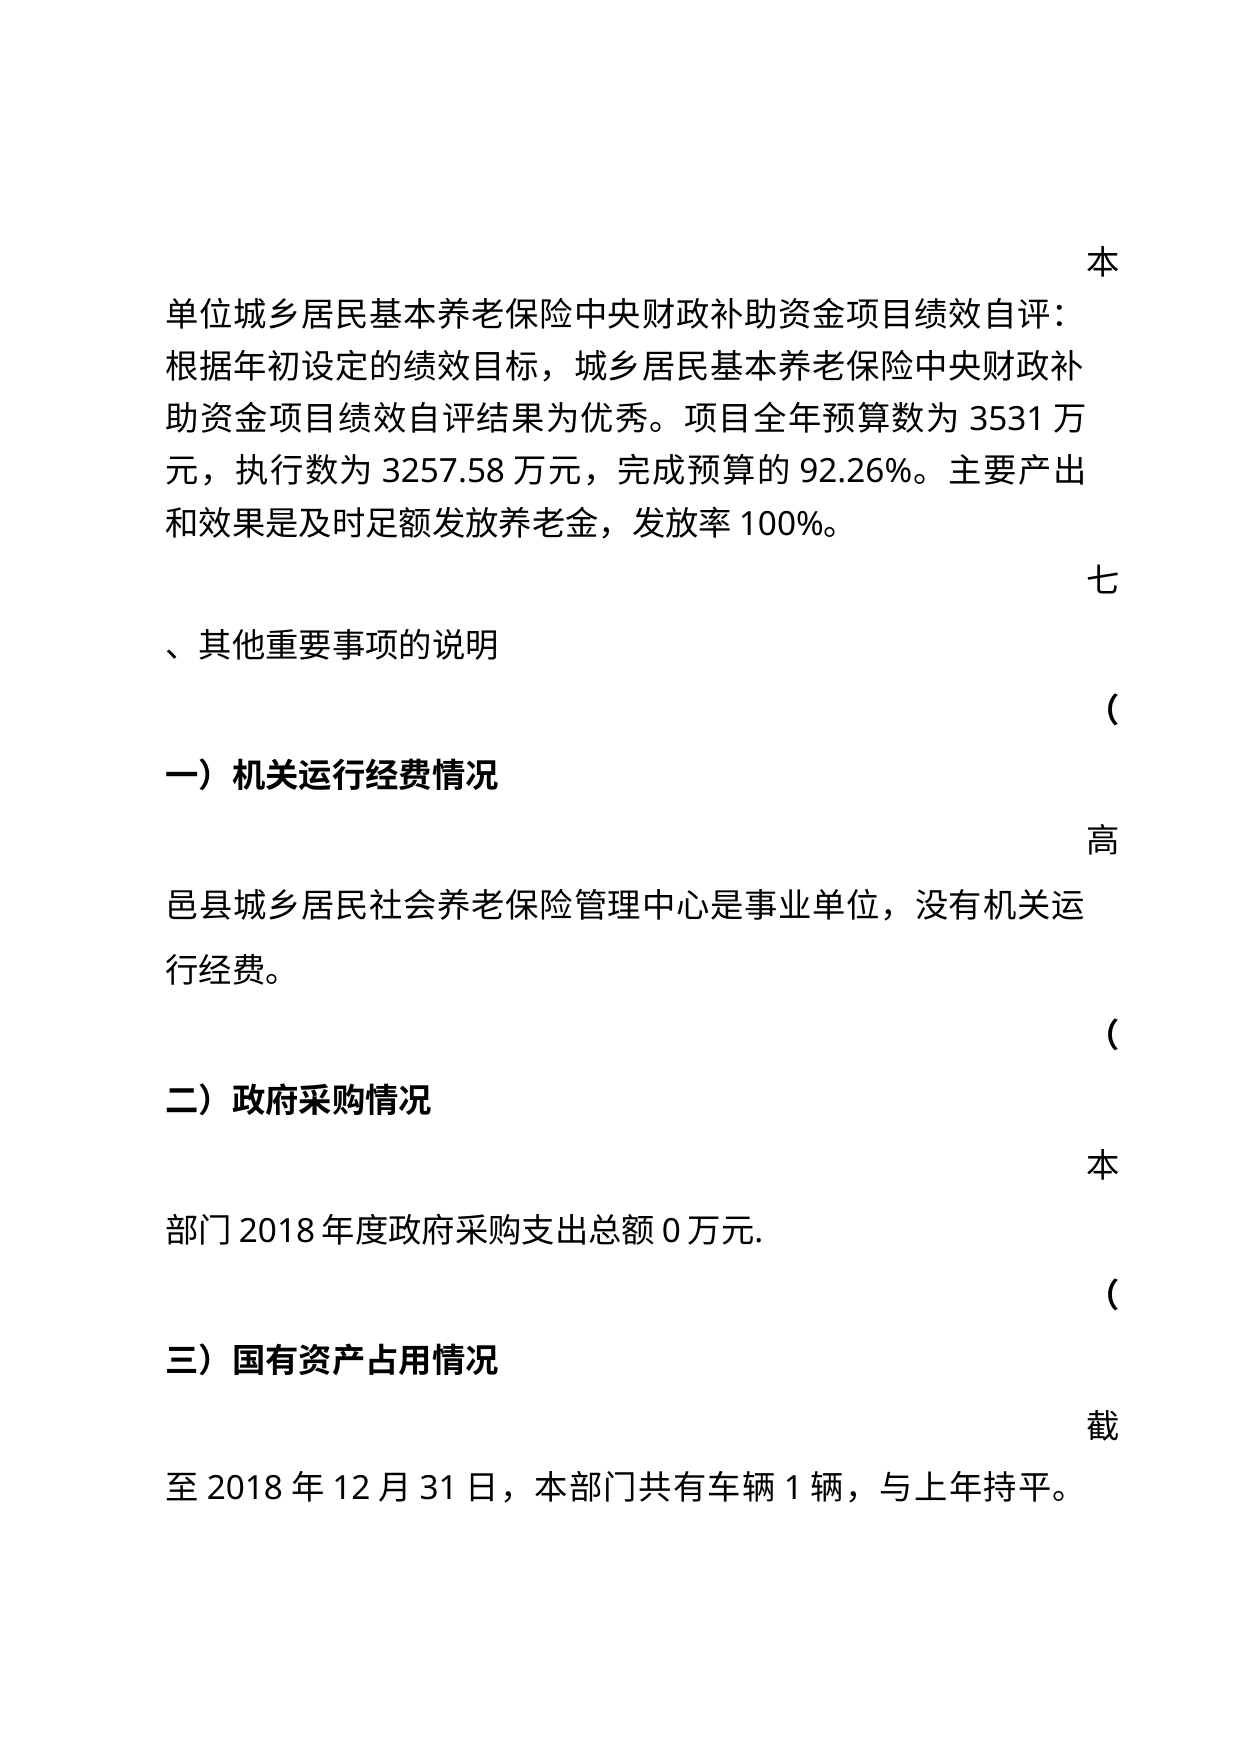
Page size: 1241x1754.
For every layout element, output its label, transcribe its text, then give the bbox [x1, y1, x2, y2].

subtitle 七、其他重要事项的说明 [165, 545, 1087, 675]
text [165, 1390, 1087, 1511]
text 本部门2018年度政府采购支出总额0万元. [165, 1130, 1087, 1260]
text 本单位城乡居民基本养老保险中央财政补助资金项目绩效自评：根据年初设定的绩效目标，城乡居民基本养老保险中央财政补助资金项目绩效自评结果为优秀。项目全年预算数为3531万元，执行数为3257.58万元，完成预算的92.26%。主要产出和效果是及时足额发放养老金，发放率100%。 [165, 233, 1087, 545]
text 高邑县城乡居民社会养老保险管理中心是事业单位，没有机关运行经费。 [165, 805, 1087, 1000]
subtitle （二）政府采购情况 [165, 1000, 1087, 1130]
subtitle （三）国有资产占用情况 [165, 1260, 1087, 1390]
subtitle （一）机关运行经费情况 [165, 675, 1087, 805]
